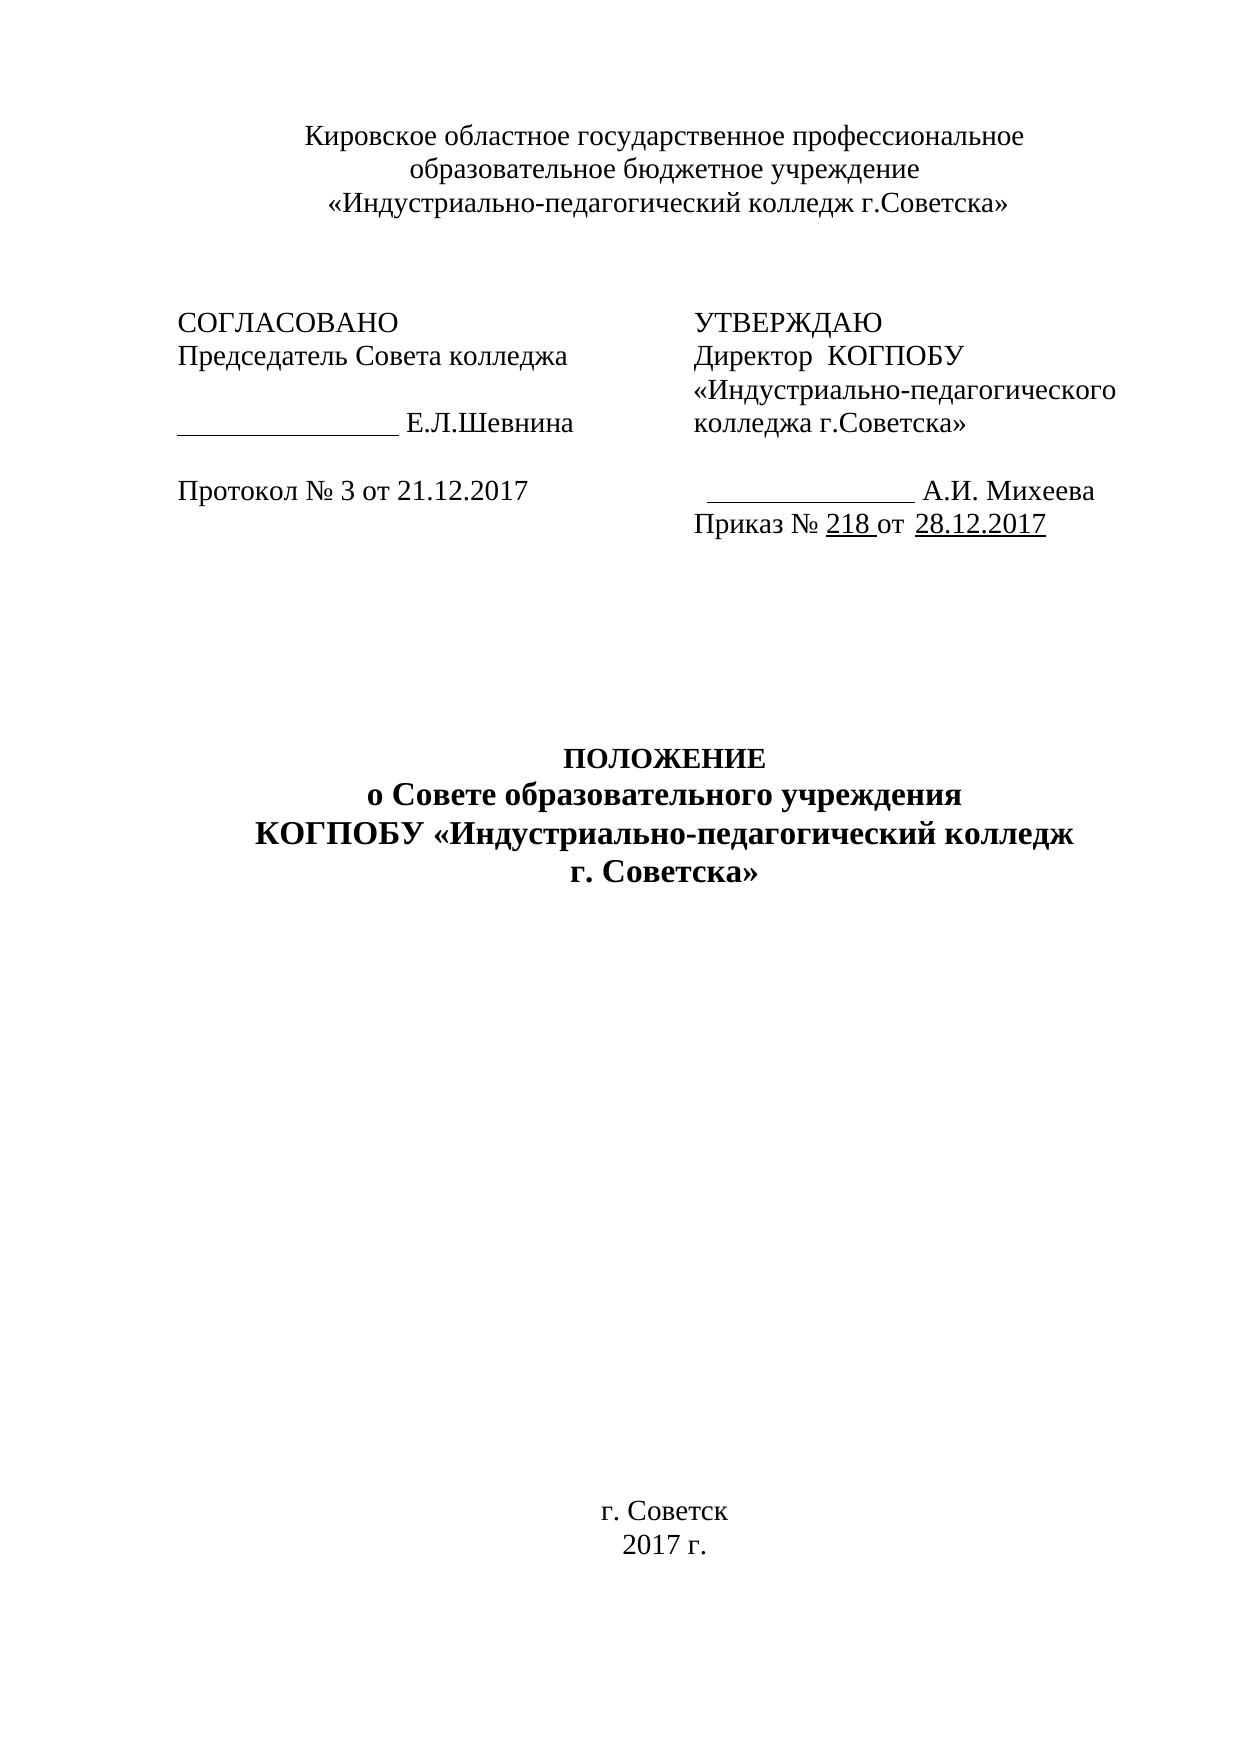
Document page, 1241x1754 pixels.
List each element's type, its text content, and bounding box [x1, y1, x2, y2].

text образовательное бюджетное учреждение [177, 152, 1152, 185]
text о Совете образовательного учреждения [177, 774, 1152, 813]
text Приказ № 218 от 28.12.2017 [177, 506, 1152, 540]
text Председатель Совета колледжа Директор КОГПОБУ «Индустриально-педагогического [177, 338, 1152, 406]
text Е.Л.Шевнина колледжа г.Советска» [177, 406, 1152, 473]
text СОГЛАСОВАНО УТВЕРЖДАЮ [177, 305, 1152, 338]
subtitle ПОЛОЖЕНИЕ [177, 741, 1152, 774]
text Кировское областное государственное профессиональное [177, 118, 1152, 152]
text «Индустриально-педагогический колледж г.Советска» [177, 185, 1152, 219]
text 2017 г. [177, 1527, 1152, 1560]
text КОГПОБУ «Индустриально-педагогический колледж г. Советска» [177, 813, 1152, 889]
text Протокол № 3 от 21.12.2017 А.И. Михеева [177, 473, 1152, 506]
text г. Советск [177, 1493, 1152, 1527]
